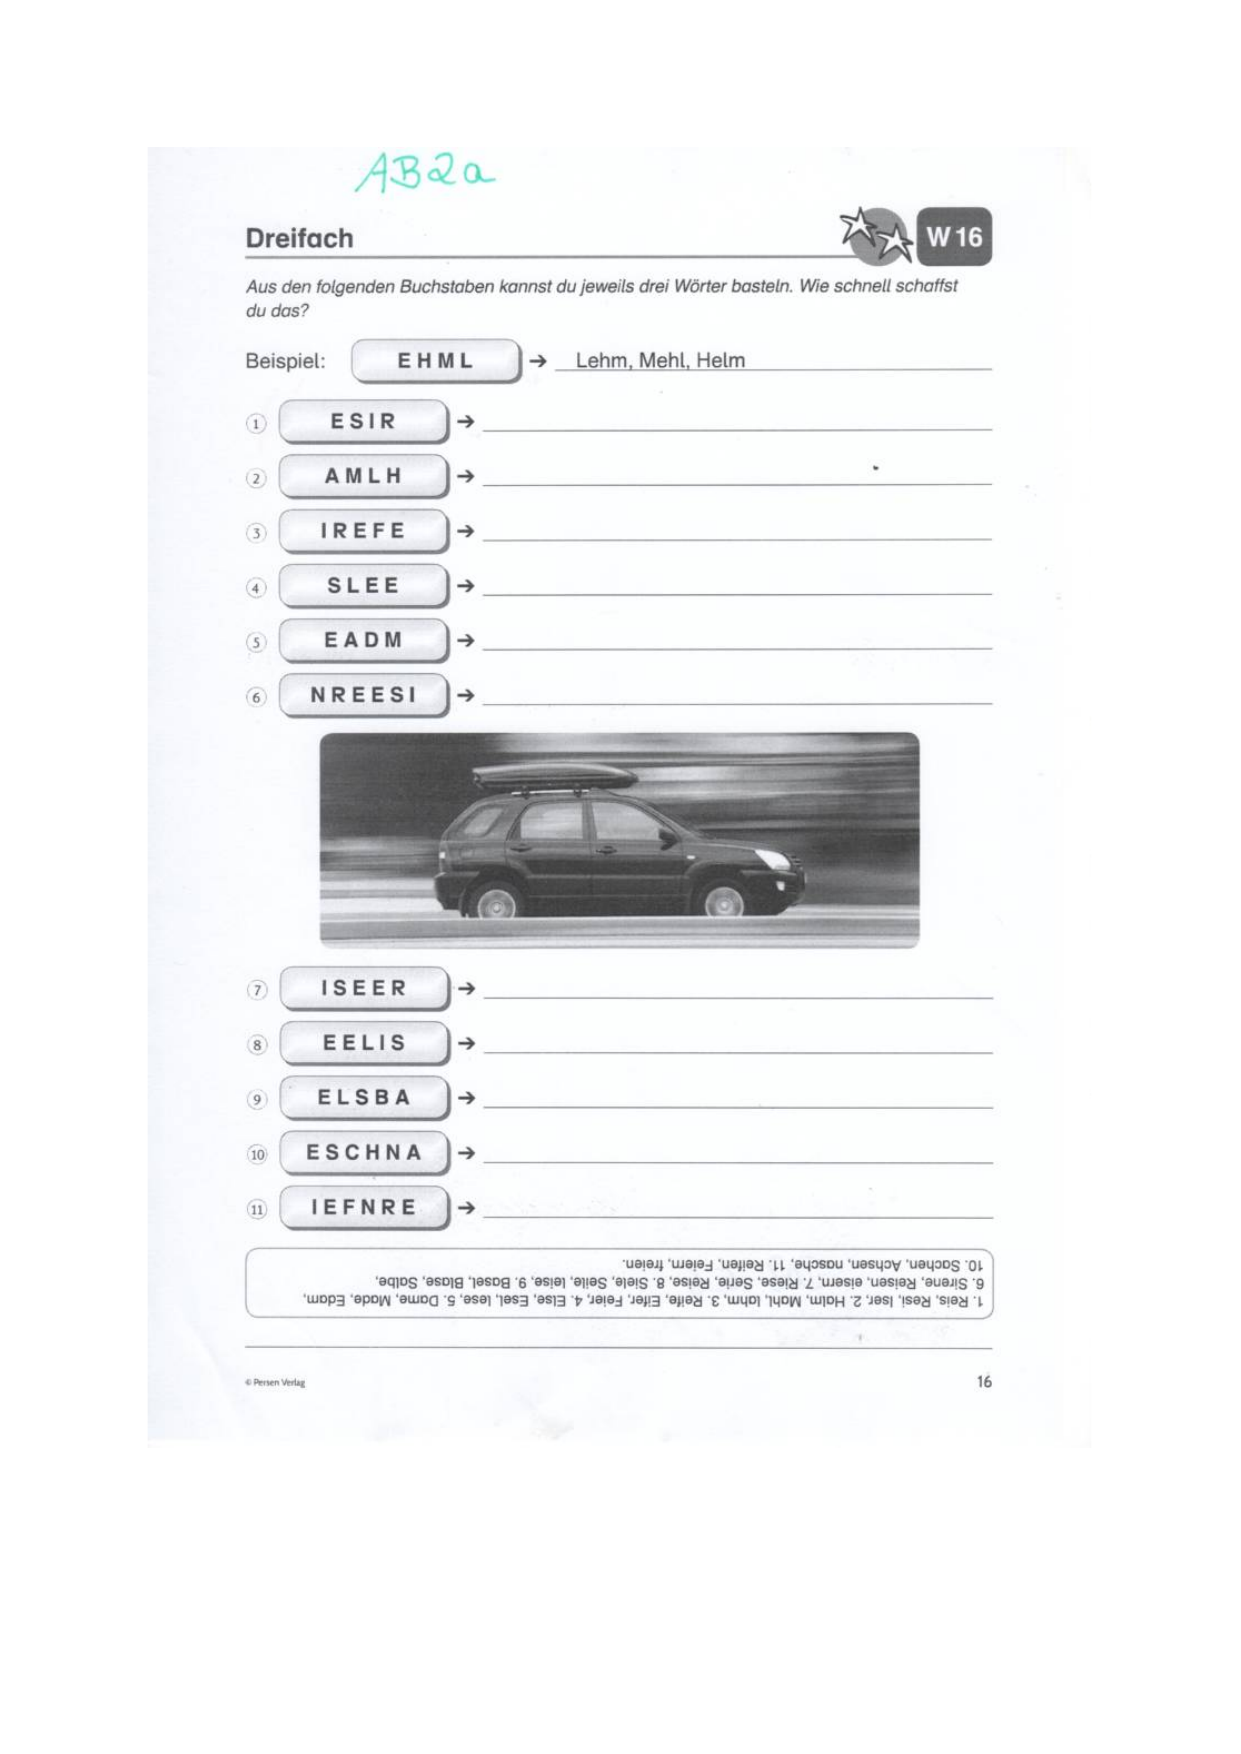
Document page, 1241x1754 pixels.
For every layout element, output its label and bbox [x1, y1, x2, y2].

picture [147, 147, 1092, 1448]
